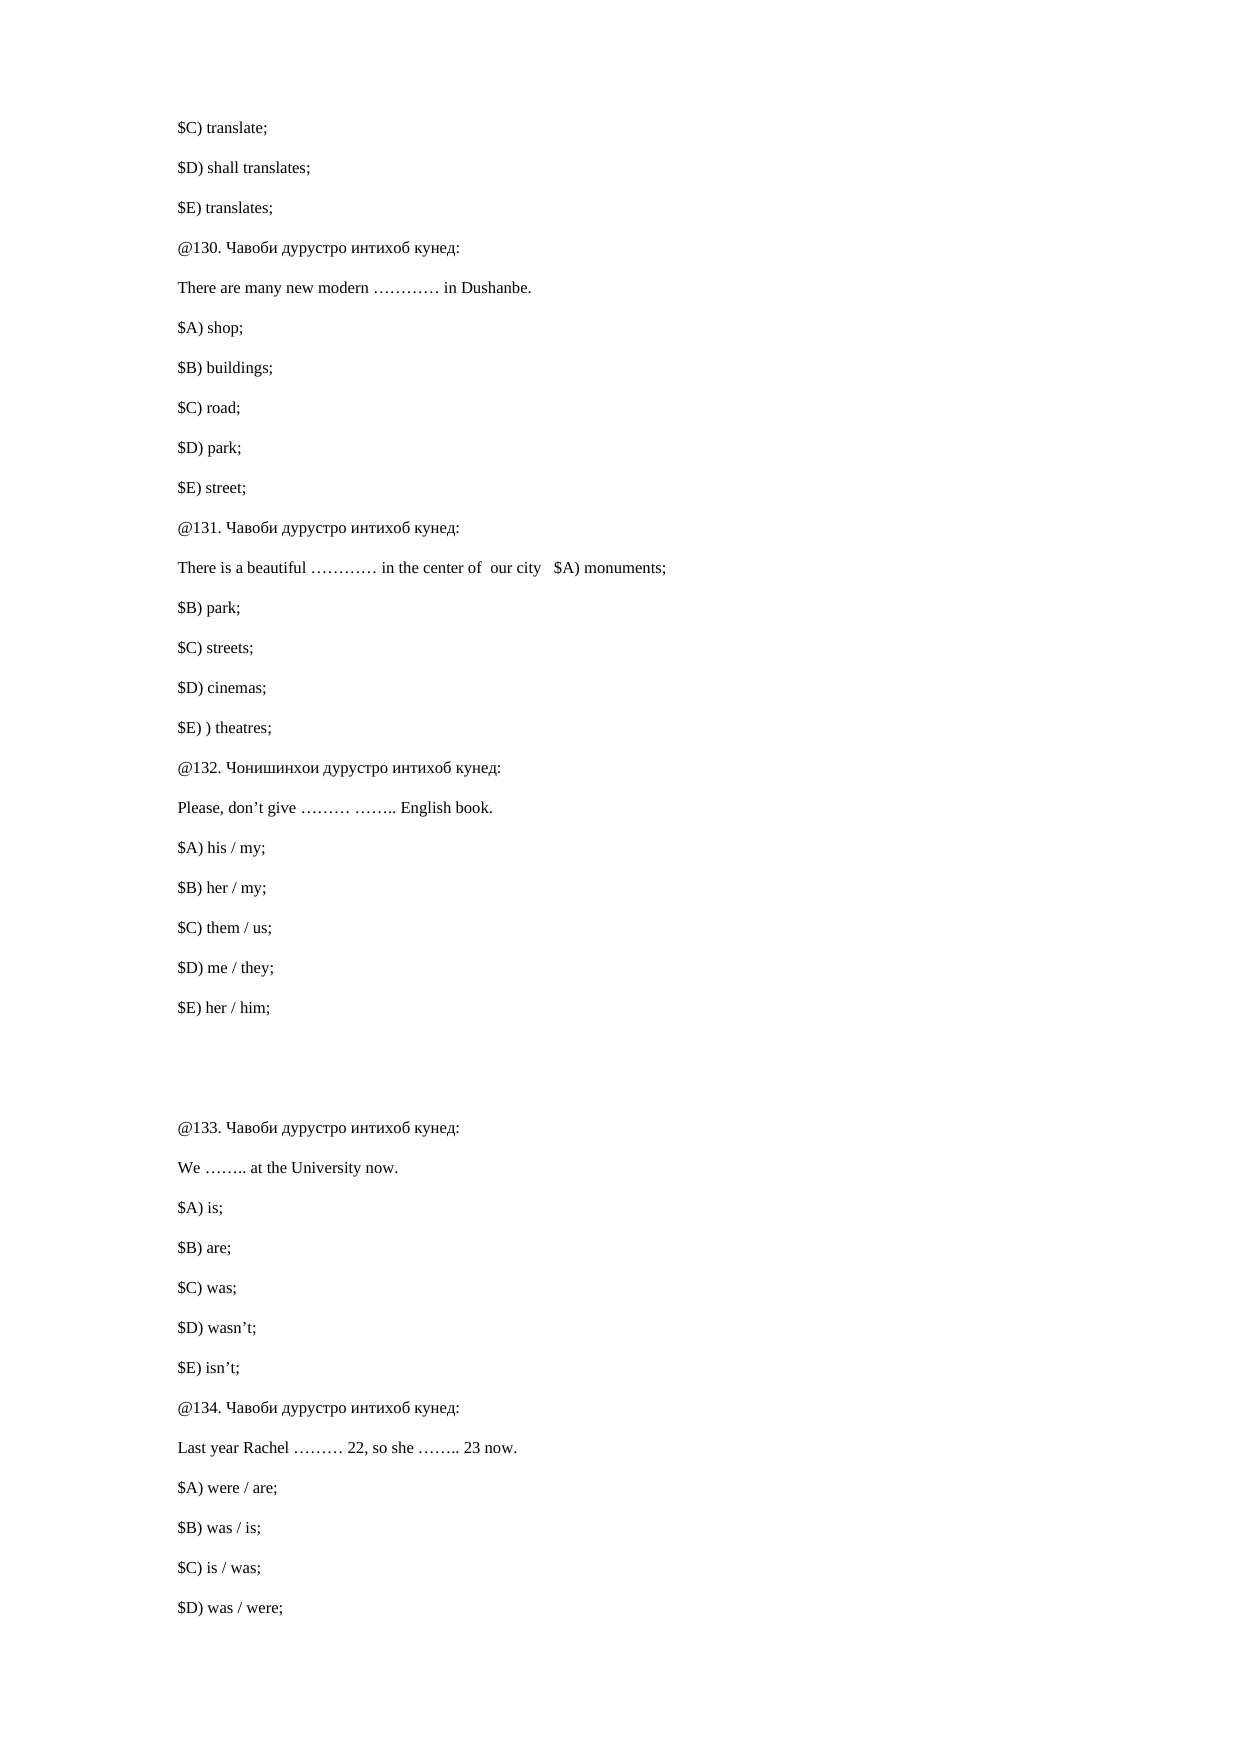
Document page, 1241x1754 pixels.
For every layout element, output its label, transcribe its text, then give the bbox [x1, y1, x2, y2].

text $D) was / were; [177, 1598, 1152, 1617]
text $D) shall translates; [177, 158, 1167, 177]
text $C) them / us; [177, 918, 1152, 937]
text $E) translates; [177, 198, 1167, 217]
text $B) are; [177, 1238, 1152, 1257]
text $D) park; [177, 438, 1152, 457]
text There is a beautiful ………… in the center of our city $A) monuments; [177, 558, 1152, 577]
text $A) shop; [177, 318, 1167, 337]
text $D) cinemas; [177, 678, 1152, 697]
text @131. Чавоби дурустро интихоб кунед: [177, 518, 1152, 537]
text $B) buildings; [177, 358, 1167, 377]
text @133. Чавоби дурустро интихоб кунед: [177, 1118, 1152, 1137]
text We …….. at the University now. [177, 1158, 1152, 1177]
text $D) me / they; [177, 958, 1152, 977]
text Please, don’t give ……… …….. English book. [177, 798, 1152, 817]
text $C) streets; [177, 638, 1152, 657]
text $E) street; [177, 478, 1152, 497]
text $B) her / my; [177, 878, 1152, 897]
text Last year Rachel ……… 22, so she …….. 23 now. [177, 1438, 1152, 1457]
text $C) road; [177, 398, 1152, 417]
text $D) wasn’t; [177, 1318, 1152, 1337]
text @130. Чавоби дурустро интихоб кунед: [177, 238, 1167, 257]
text @134. Чавоби дурустро интихоб кунед: [177, 1398, 1152, 1417]
text $A) is; [177, 1198, 1152, 1217]
text $A) his / my; [177, 838, 1152, 857]
text $C) was; [177, 1278, 1152, 1297]
text $E) ) theatres; [177, 718, 1152, 737]
text $E) isn’t; [177, 1358, 1152, 1377]
text @132. Чонишинхои дурустро интихоб кунед: [177, 758, 1152, 777]
text $B) park; [177, 598, 1152, 617]
text $A) were / are; [177, 1478, 1152, 1497]
text $C) is / was; [177, 1558, 1152, 1577]
text $E) her / him; [177, 998, 1152, 1017]
text $C) translate; [177, 118, 1167, 137]
text $B) was / is; [177, 1518, 1152, 1537]
text There are many new modern ………… in Dushanbe. [177, 278, 1167, 297]
